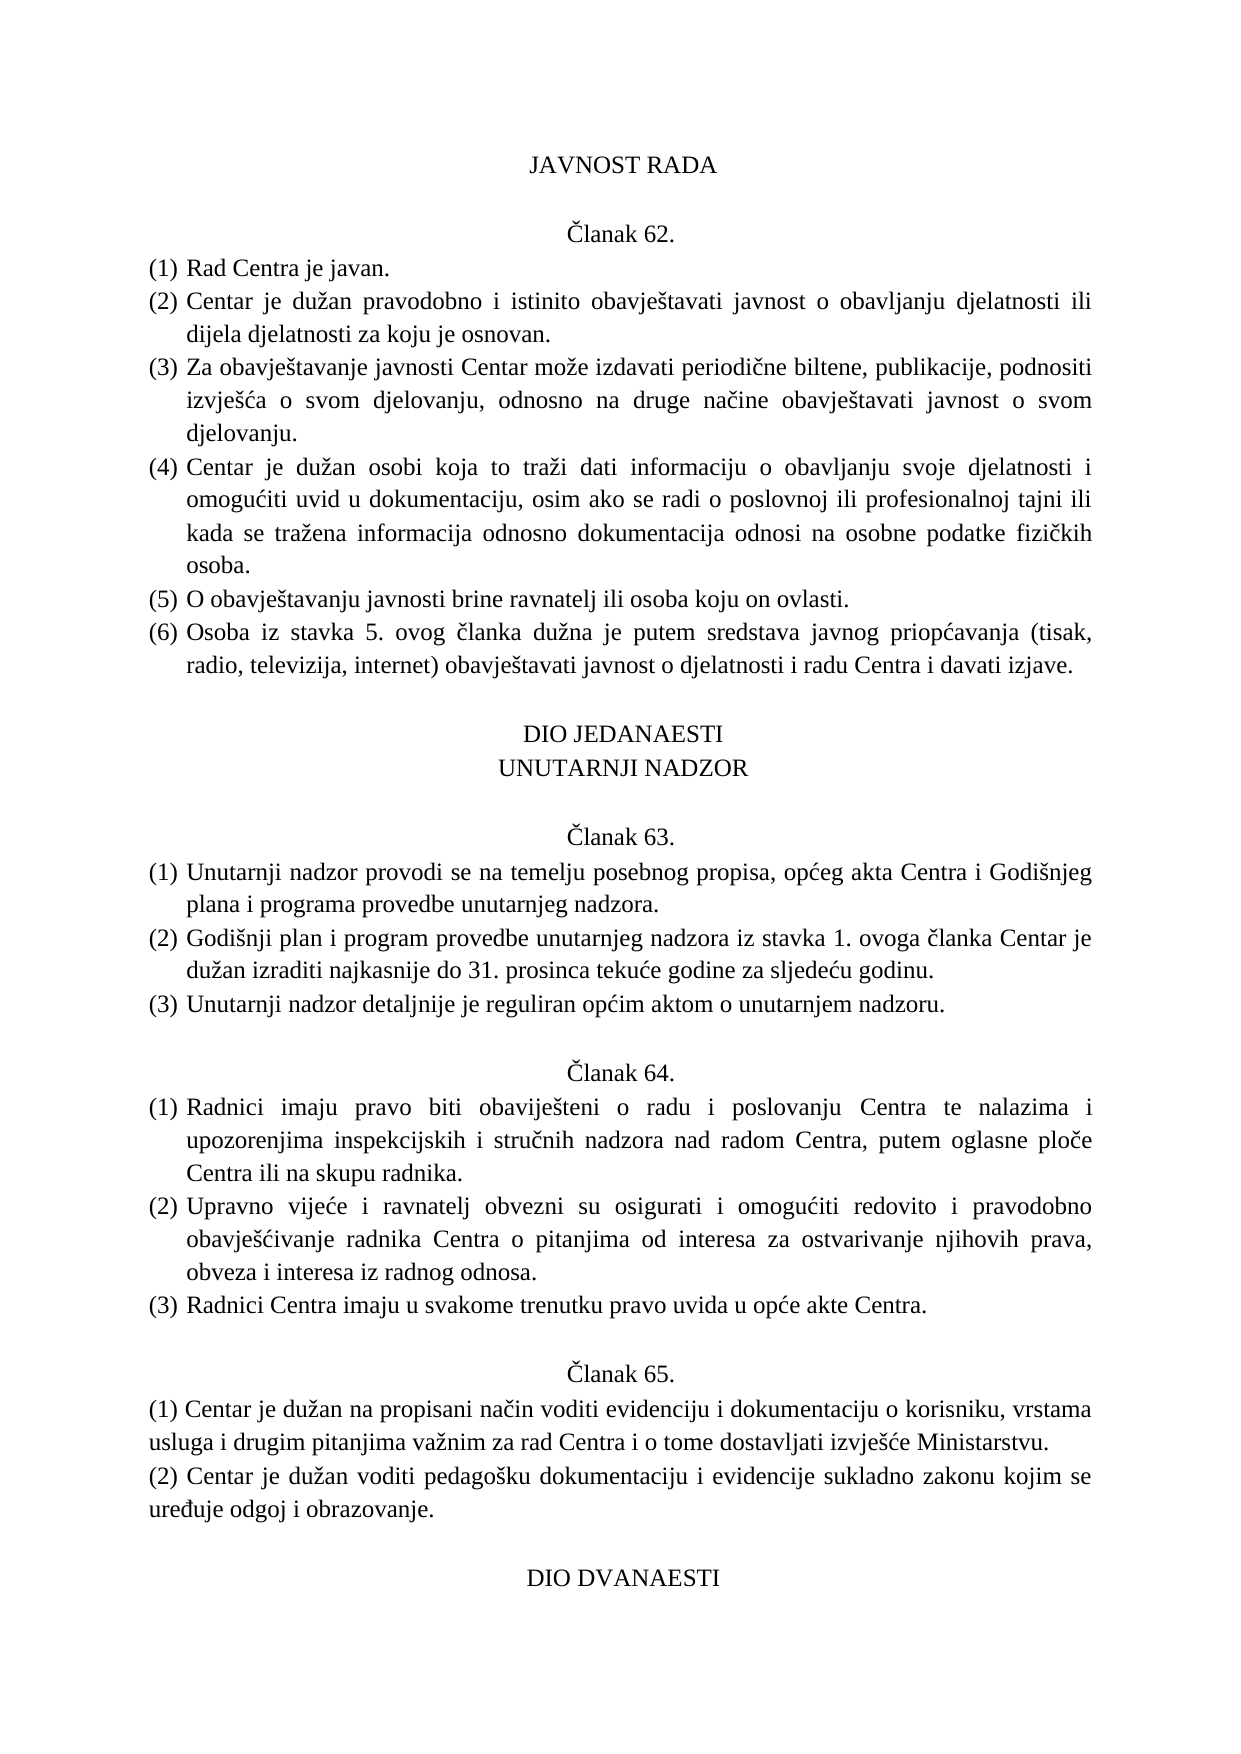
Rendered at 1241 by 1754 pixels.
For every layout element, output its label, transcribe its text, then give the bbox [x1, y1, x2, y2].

list Rad Centra je javan. [148, 253, 1093, 282]
list Unutarnji nadzor detaljnije je reguliran općim aktom o unutarnjem nadzoru. [148, 989, 1093, 1017]
list Centar je dužan osobi koja to traži dati informaciju o obavljanju svoje djelatnosti i omogućiti uvid u dokumentaciju, osim ako se radi o poslovnoj ili profesionalnoj tajni ili kada se tražena informacija odnosno dokumentacija odnosi na osobne podatke fizičkih osoba. [148, 452, 1093, 579]
text Članak 63. [148, 822, 1093, 851]
text (1) Centar je dužan na propisani način voditi evidenciju i dokumentaciju o korisniku, vrstama usluga i drugim pitanjima važnim za rad Centra i o tome dostavljati izvješće Ministarstvu. [148, 1394, 1093, 1455]
list Osoba iz stavka 5. ovog članka dužna je putem sredstava javnog priopćavanja (tisak, radio, televizija, internet) obavještavati javnost o djelatnosti i radu Centra i davati izjave. [148, 617, 1093, 678]
list Radnici Centra imaju u svakome trenutku pravo uvida u opće akte Centra. [148, 1290, 1093, 1319]
text Članak 65. [148, 1359, 1093, 1388]
text JAVNOST RADA [153, 150, 1093, 179]
text DIO JEDANAESTI [153, 719, 1093, 747]
text DIO DVANAESTI [153, 1563, 1093, 1592]
text (2) Centar je dužan voditi pedagošku dokumentaciju i evidencije sukladno zakonu kojim se uređuje odgoj i obrazovanje. [148, 1461, 1093, 1523]
text Članak 62. [148, 219, 1093, 248]
text Članak 64. [148, 1058, 1093, 1086]
list O obavještavanju javnosti brine ravnatelj ili osoba koju on ovlasti. [148, 584, 1093, 612]
list Za obavještavanje javnosti Centar može izdavati periodične biltene, publikacije, podnositi izvješća o svom djelovanju, odnosno na druge načine obavještavati javnost o svom djelovanju. [148, 352, 1093, 447]
list Centar je dužan pravodobno i istinito obavještavati javnost o obavljanju djelatnosti ili dijela djelatnosti za koju je osnovan. [148, 286, 1093, 348]
list Upravno vijeće i ravnatelj obvezni su osigurati i omogućiti redovito i pravodobno obavješćivanje radnika Centra o pitanjima od interesa za ostvarivanje njihovih prava, obveza i interesa iz radnog odnosa. [148, 1191, 1093, 1286]
list Unutarnji nadzor provodi se na temelju posebnog propisa, općeg akta Centra i Godišnjeg plana i programa provedbe unutarnjeg nadzora. [148, 857, 1093, 918]
list Radnici imaju pravo biti obaviješteni o radu i poslovanju Centra te nalazima i upozorenjima inspekcijskih i stručnih nadzora nad radom Centra, putem oglasne ploče Centra ili na skupu radnika. [148, 1092, 1093, 1187]
list Godišnji plan i program provedbe unutarnjeg nadzora iz stavka 1. ovoga članka Centar je dužan izraditi najkasnije do 31. prosinca tekuće godine za sljedeću godinu. [148, 923, 1093, 984]
text UNUTARNJI NADZOR [153, 753, 1093, 782]
